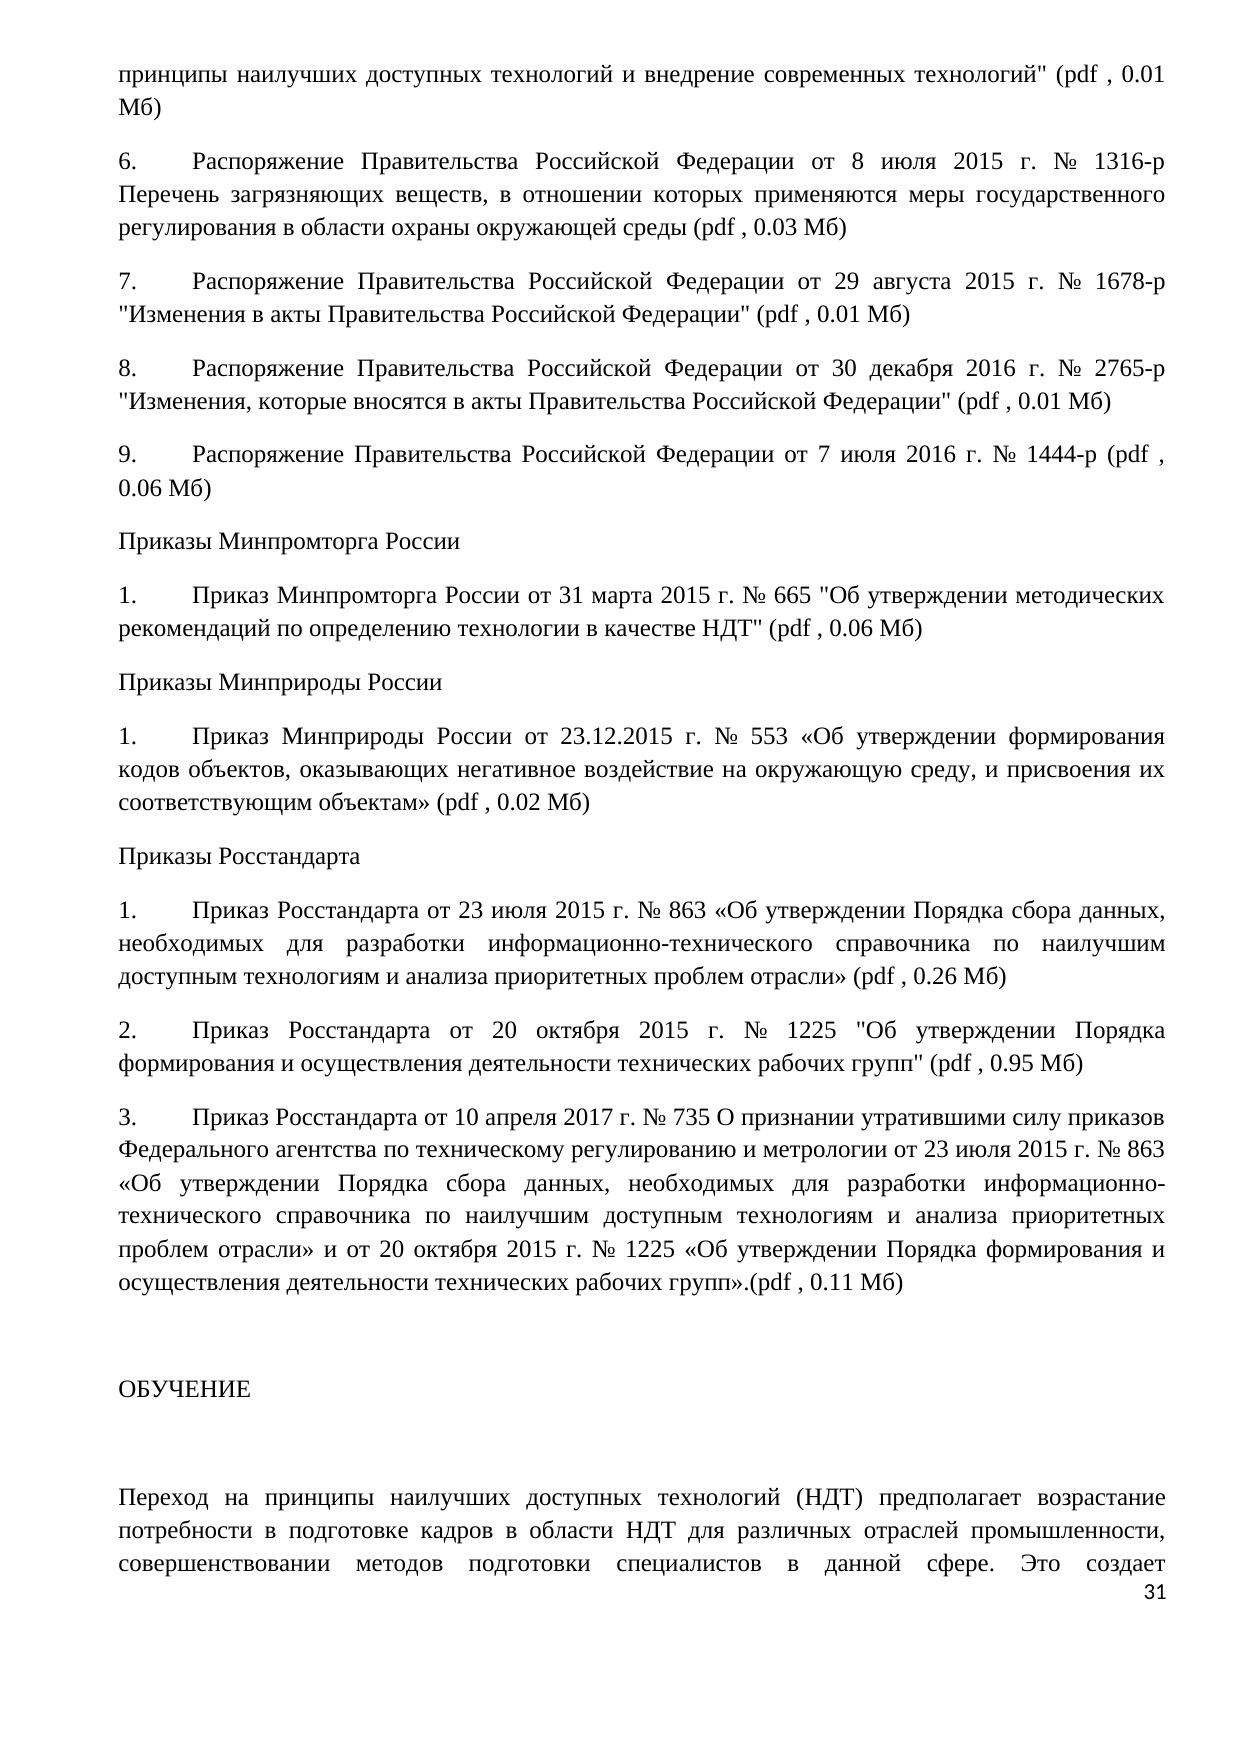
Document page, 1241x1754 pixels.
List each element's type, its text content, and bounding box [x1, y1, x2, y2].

text 1. Приказ Минпромторга России от 31 марта 2015 г. № 665 "Об утверждении методических рекомендаций по определению технологии в качестве НДТ" (pdf , 0.06 Мб) [118, 580, 1166, 642]
text 9. Распоряжение Правительства Российской Федерации от 7 июля 2016 г. № 1444-р (pdf , 0.06 Мб) [118, 439, 1166, 501]
text Приказы Минприроды России [118, 667, 1166, 696]
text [118, 1482, 1166, 1577]
text Приказы Росстандарта [118, 841, 1166, 870]
text 8. Распоряжение Правительства Российской Федерации от 30 декабря 2016 г. № 2765-р "Изменения, которые вносятся в акты Правительства Российской Федерации" (pdf , 0.01 Мб) [118, 353, 1166, 414]
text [118, 59, 1166, 121]
text 1. Приказ Минприроды России от 23.12.2015 г. № 553 «Об утверждении формирования кодов объектов, оказывающих негативное воздействие на окружающую среду, и присвоения их соответствующим объектам» (pdf , 0.02 Мб) [118, 721, 1166, 816]
text 6. Распоряжение Правительства Российской Федерации от 8 июля 2015 г. № 1316-р Перечень загрязняющих веществ, в отношении которых применяются меры государственного регулирования в области охраны окружающей среды (pdf , 0.03 Мб) [118, 146, 1166, 241]
text 1. Приказ Росстандарта от 23 июля 2015 г. № 863 «Об утверждении Порядка сбора данных, необходимых для разработки информационно-технического справочника по наилучшим доступным технологиям и анализа приоритетных проблем отрасли» (pdf , 0.26 Мб) [118, 895, 1166, 989]
text 3. Приказ Росстандарта от 10 апреля 2017 г. № 735 О признании утратившими силу приказов Федерального агентства по техническому регулированию и метрологии от 23 июля 2015 г. № 863 «Об утверждении Порядка сбора данных, необходимых для разработки информационно-технического справочника по наилучшим доступным технологиям и анализа приоритетных проблем отрасли» и от 20 октября 2015 г. № 1225 «Об утверждении Порядка формирования и осуществления деятельности технических рабочих групп».(pdf , 0.11 Мб) [118, 1102, 1166, 1295]
text ОБУЧЕНИЕ [118, 1374, 1166, 1403]
text 7. Распоряжение Правительства Российской Федерации от 29 августа 2015 г. № 1678-р "Изменения в акты Правительства Российской Федерации" (pdf , 0.01 Мб) [118, 266, 1166, 328]
text 2. Приказ Росстандарта от 20 октября 2015 г. № 1225 "Об утверждении Порядка формирования и осуществления деятельности технических рабочих групп" (pdf , 0.95 Мб) [118, 1015, 1166, 1076]
text Приказы Минпромторга России [118, 526, 1166, 555]
